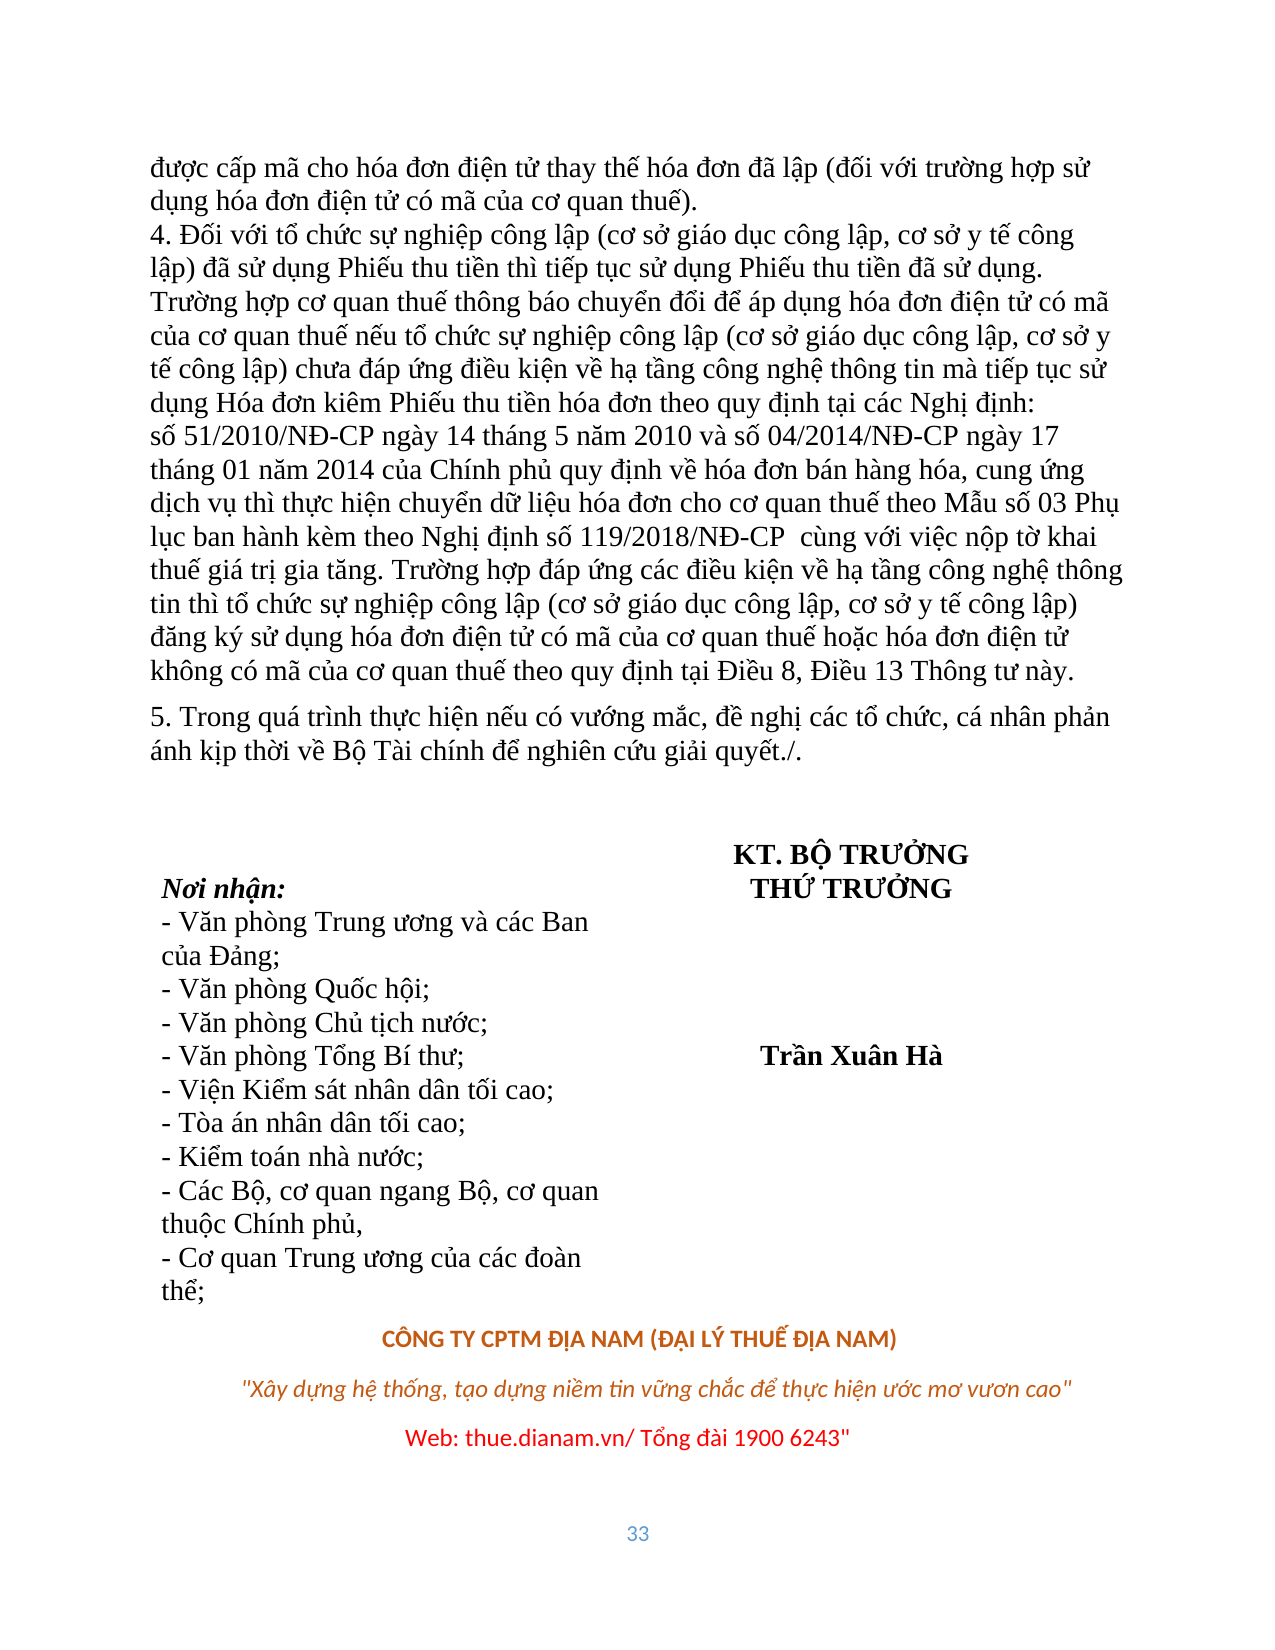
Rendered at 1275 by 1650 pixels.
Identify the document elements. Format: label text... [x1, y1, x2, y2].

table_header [630, 825, 1072, 1307]
text 5. Trong quá trình thực hiện nếu có vướng mắc, đề nghị các tổ chức, cá nhân phản ánh kịp thời về Bộ Tài chính để nghiên cứu giải quyết./. [150, 699, 1125, 766]
text 4. Đối với tổ chức sự nghiệp công lập (cơ sở giáo dục công lập, cơ sở y tế công lập) đã sử dụng Phiếu thu tiền thì tiếp tục sử dụng Phiếu thu tiền đã sử dụng. Trường hợp cơ quan thuế thông báo chuyển đổi để áp dụng hóa đơn điện tử có mã của cơ quan thuế nếu tổ chức sự nghiệp công lập (cơ sở giáo dục công lập, cơ sở y tế công lập) chưa đáp ứng điều kiện về hạ tầng công nghệ thông tin mà tiếp tục sử dụng Hóa đơn kiêm Phiếu thu tiền hóa đơn theo quy định tại các Nghị định: số 51/2010/NĐ-CP ngày 14 tháng 5 năm 2010 và số 04/2014/NĐ-CP ngày 17 tháng 01 năm 2014 của Chính phủ quy định về hóa đơn bán hàng hóa, cung ứng dịch vụ thì thực hiện chuyển dữ liệu hóa đơn cho cơ quan thuế theo Mẫu số 03 Phụ lục ban hành kèm theo Nghị định số 119/2018/NĐ-CP cùng với việc nộp tờ khai thuế giá trị gia tăng. Trường hợp đáp ứng các điều kiện về hạ tầng công nghệ thông tin thì tổ chức sự nghiệp công lập (cơ sở giáo dục công lập, cơ sở y tế công lập) đăng ký sử dụng hóa đơn điện tử có mã của cơ quan thuế hoặc hóa đơn điện tử không có mã của cơ quan thuế theo quy định tại Điều 8, Điều 13 Thông tư này. [150, 217, 1125, 687]
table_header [150, 825, 630, 1307]
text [150, 150, 1125, 217]
